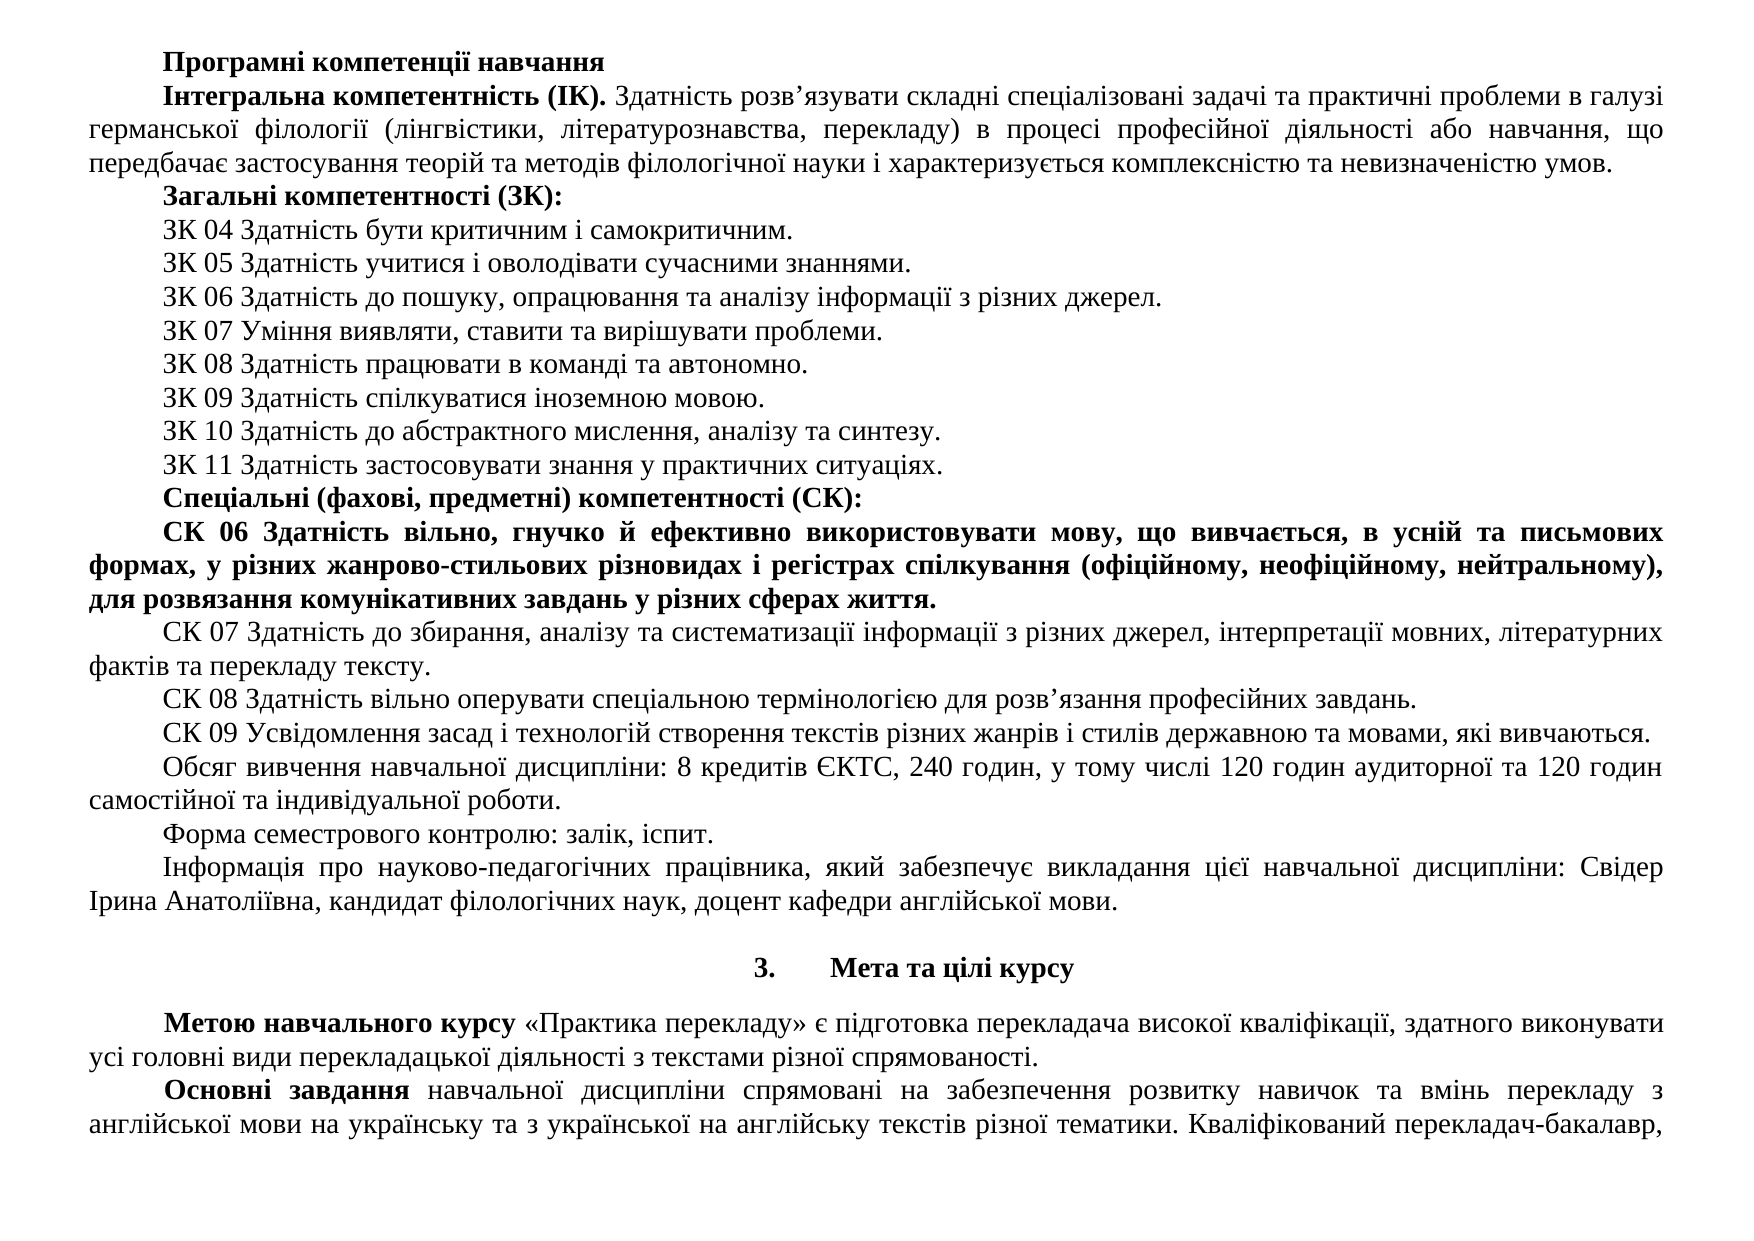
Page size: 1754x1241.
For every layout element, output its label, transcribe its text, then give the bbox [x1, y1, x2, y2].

text Інтегральна компетентність (ІК). Здатність розв’язувати складні спеціалізовані задачі та практичні проблеми в галузі германської філології (лінгвістики, літературознавства, перекладу) в процесі професійної діяльності або навчання, що передбачає застосування теорій та методів філологічної науки і характеризується комплексністю та невизначеністю умов. [89, 78, 1665, 178]
text Загальні компетентності (ЗК): [89, 178, 1665, 212]
text ЗК 08 Здатність працювати в команді та автономно. [89, 346, 1665, 380]
text СК 08 Здатність вільно оперувати спеціальною термінологією для розв’язання професійних завдань. [89, 682, 1665, 715]
text Метою навчального курсу «Практика перекладу» є підготовка перекладача високої кваліфікації, здатного виконувати усі головні види перекладацької діяльності з текстами різної спрямованості. [89, 1005, 1665, 1072]
text ЗК 09 Здатність спілкуватися іноземною мовою. [89, 380, 1665, 413]
text ЗК 05 Здатність учитися і оволодівати сучасними знаннями. [89, 246, 1665, 279]
text ЗК 06 Здатність до пошуку, опрацювання та аналізу інформації з різних джерел. [89, 279, 1665, 313]
text Спеціальні (фахові, предметні) компетентності (СК): [89, 480, 1665, 514]
text СК 06 Здатність вільно, гнучко й ефективно використовувати мову, що вивчається, в усній та письмових формах, у різних жанрово-стильових різновидах і регістрах спілкування (офіційному, неофіційному, нейтральному), для розвязання комунікативних завдань у різних сферах життя. [89, 514, 1665, 614]
text ЗК 07 Уміння виявляти, ставити та вирішувати проблеми. [89, 313, 1665, 346]
list Інформація про науково-педагогічних працівника, який забезпечує викладання цієї навчальної дисципліни: Свідер Ірина Анатоліївна, кандидат філологічних наук, доцент кафедри англійської мови. [89, 849, 1665, 916]
text ЗК 11 Здатність застосовувати знання у практичних ситуаціях. [89, 447, 1665, 480]
text ЗК 04 Здатність бути критичним і самокритичним. [89, 212, 1665, 246]
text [89, 1072, 1665, 1139]
text Форма семестрового контролю: залік, іспит. [89, 816, 1665, 849]
text Обсяг вивчення навчальної дисципліни: 8 кредитів ЄКТС, 240 годин, у тому числі 120 годин аудиторної та 120 годин самостійної та індивідуальної роботи. [89, 749, 1665, 816]
text СК 07 Здатність до збирання, аналізу та систематизації інформації з різних джерел, інтерпретації мовних, літературних фактів та перекладу тексту. [89, 614, 1665, 682]
list Мета та цілі курсу [162, 950, 1665, 983]
text ЗК 10 Здатність до абстрактного мислення, аналізу та синтезу. [89, 413, 1665, 447]
text Програмні компетенції навчання [89, 44, 1665, 78]
text СК 09 Усвідомлення засад і технологій створення текстів різних жанрів і стилів державною та мовами, які вивчаються. [89, 715, 1665, 749]
